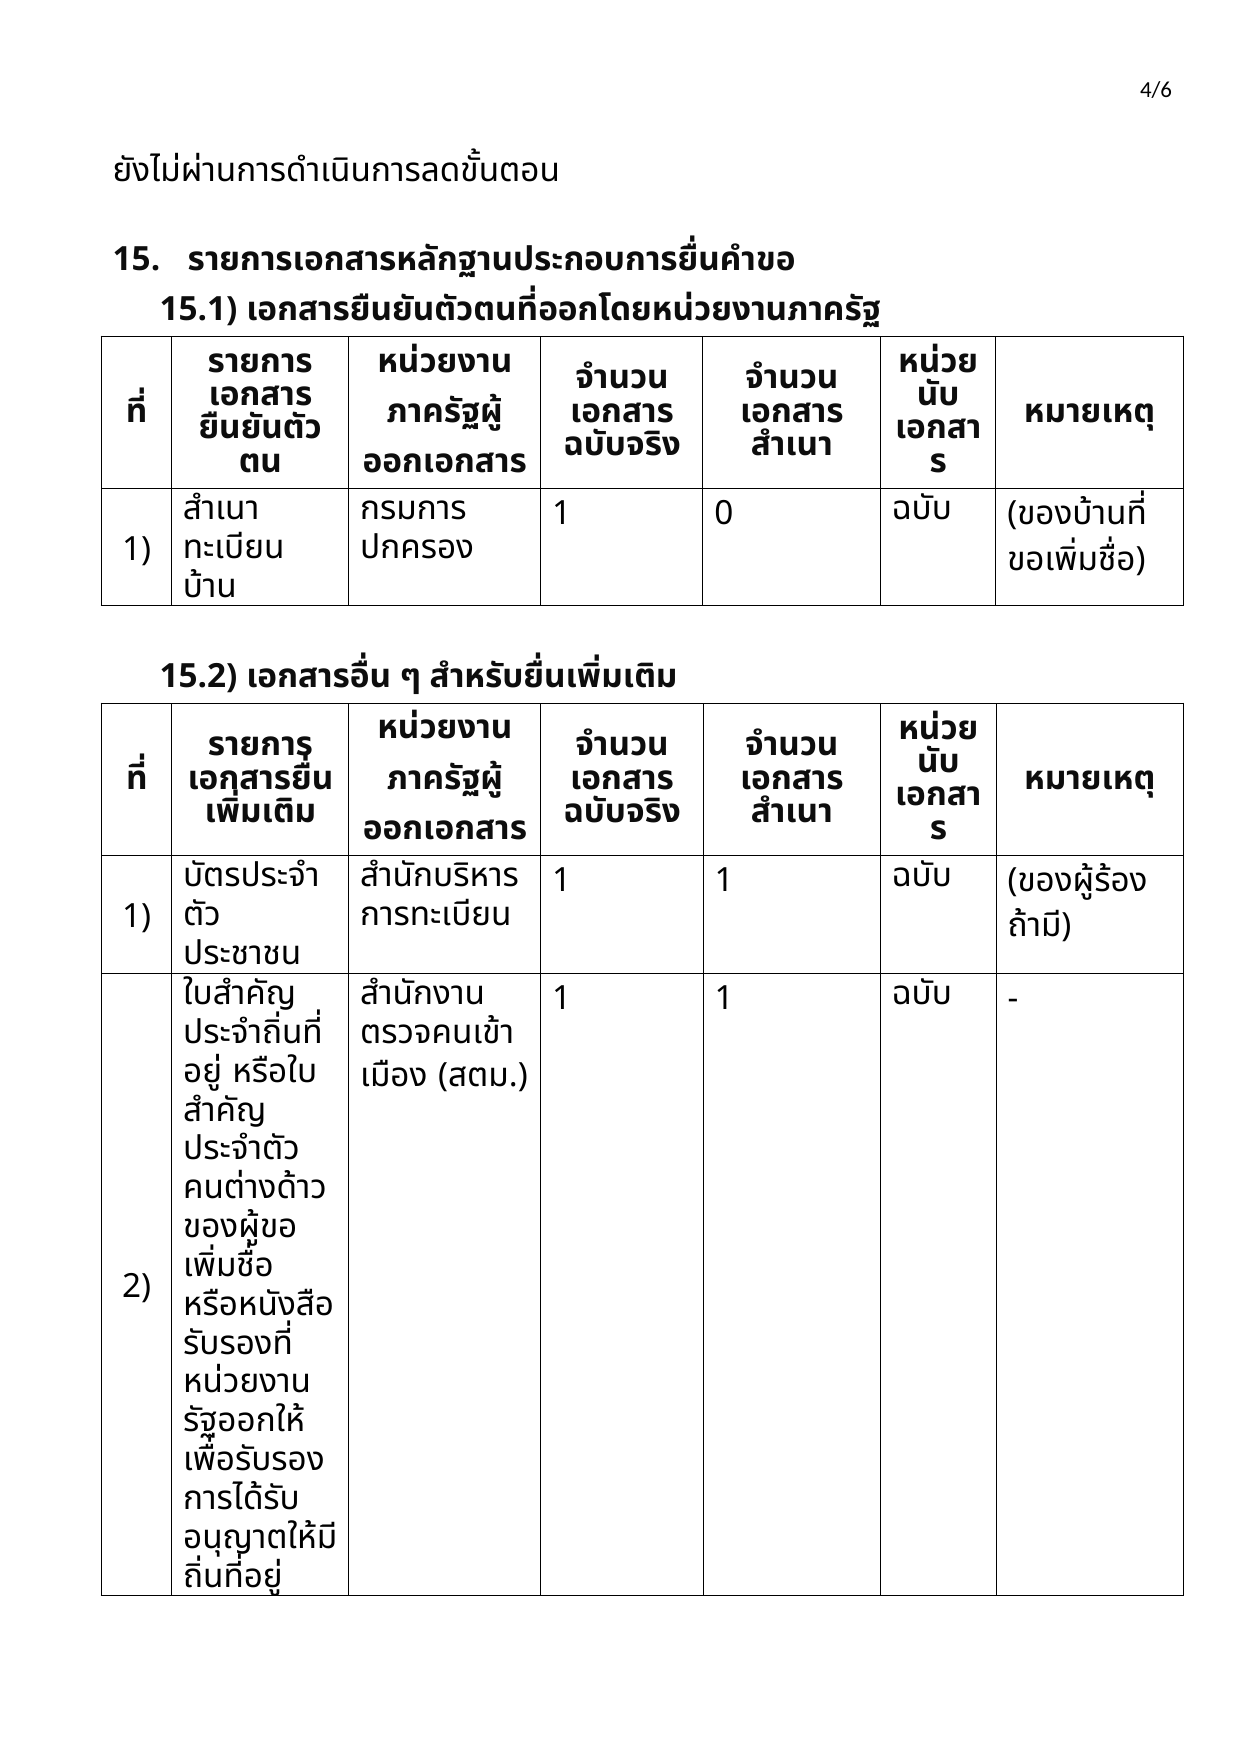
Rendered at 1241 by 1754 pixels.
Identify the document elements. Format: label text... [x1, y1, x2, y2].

table_cell ฉบับ [881, 489, 995, 605]
table_header ที่ [102, 704, 171, 855]
table_cell 1 [541, 489, 702, 605]
table_cell (ของบ้านที่ขอเพิ่มชื่อ) [996, 489, 1183, 605]
table_cell สำนักบริหารการทะเบียน [349, 856, 540, 972]
table_header หน่วยงานภาครัฐผู้ออกเอกสาร [349, 704, 540, 855]
table_cell สำนักงานตรวจคนเข้าเมือง (สตม.) [349, 974, 540, 1595]
table_header หน่วยงานภาครัฐผู้ออกเอกสาร [349, 337, 540, 488]
table_cell 1 [704, 974, 880, 1595]
text 15.2) เอกสารอื่น ๆ สำหรับยื่นเพิ่มเติม [159, 652, 1172, 702]
table_cell (ของผู้ร้อง ถ้ามี) [997, 856, 1183, 972]
text ยังไม่ผ่านการดำเนินการลดขั้นตอน [112, 150, 1172, 189]
table_cell 1 [541, 974, 703, 1595]
text 15.1) เอกสารยืนยันตัวตนที่ออกโดยหน่วยงานภาครัฐ [159, 285, 1172, 336]
list รายการเอกสารหลักฐานประกอบการยื่นคำขอ [112, 234, 1172, 285]
table_cell สำเนาทะเบียนบ้าน [172, 489, 348, 605]
table_cell 1 [704, 856, 880, 972]
table_header หมายเหตุ [997, 704, 1183, 855]
table_cell กรมการปกครอง [349, 489, 540, 605]
table_cell 1) [102, 856, 171, 972]
table_header รายการเอกสารยืนยันตัวตน [172, 337, 348, 488]
table_cell 2) [102, 974, 171, 1595]
table_cell ฉบับ [881, 974, 996, 1595]
table_header หน่วยนับเอกสาร [881, 704, 996, 855]
table_cell ใบสำคัญประจำถิ่นที่อยู่ หรือใบสำคัญประจำตัวคนต่างด้าวของผู้ขอเพิ่มชื่อ หรือหนังสือรับรองที่หน่วยงานรัฐออกให้เพื่อรับรองการได้รับอนุญาตให้มีถิ่นที่อยู่ [172, 974, 348, 1595]
table_header จำนวนเอกสาร ฉบับจริง [541, 337, 702, 488]
table_header จำนวนเอกสาร สำเนา [704, 704, 880, 855]
table_header ที่ [102, 337, 171, 488]
table_cell บัตรประจำตัวประชาชน [172, 856, 348, 972]
table_cell ฉบับ [881, 856, 996, 972]
table_cell 1 [541, 856, 703, 972]
table_header จำนวนเอกสาร สำเนา [703, 337, 880, 488]
table_cell - [997, 974, 1183, 1595]
table_cell 1) [102, 489, 171, 605]
table_cell 0 [703, 489, 880, 605]
table_header หมายเหตุ [996, 337, 1183, 488]
table_header รายการเอกสารยื่นเพิ่มเติม [172, 704, 348, 855]
table_header จำนวนเอกสาร ฉบับจริง [541, 704, 703, 855]
table_header หน่วยนับเอกสาร [881, 337, 995, 488]
